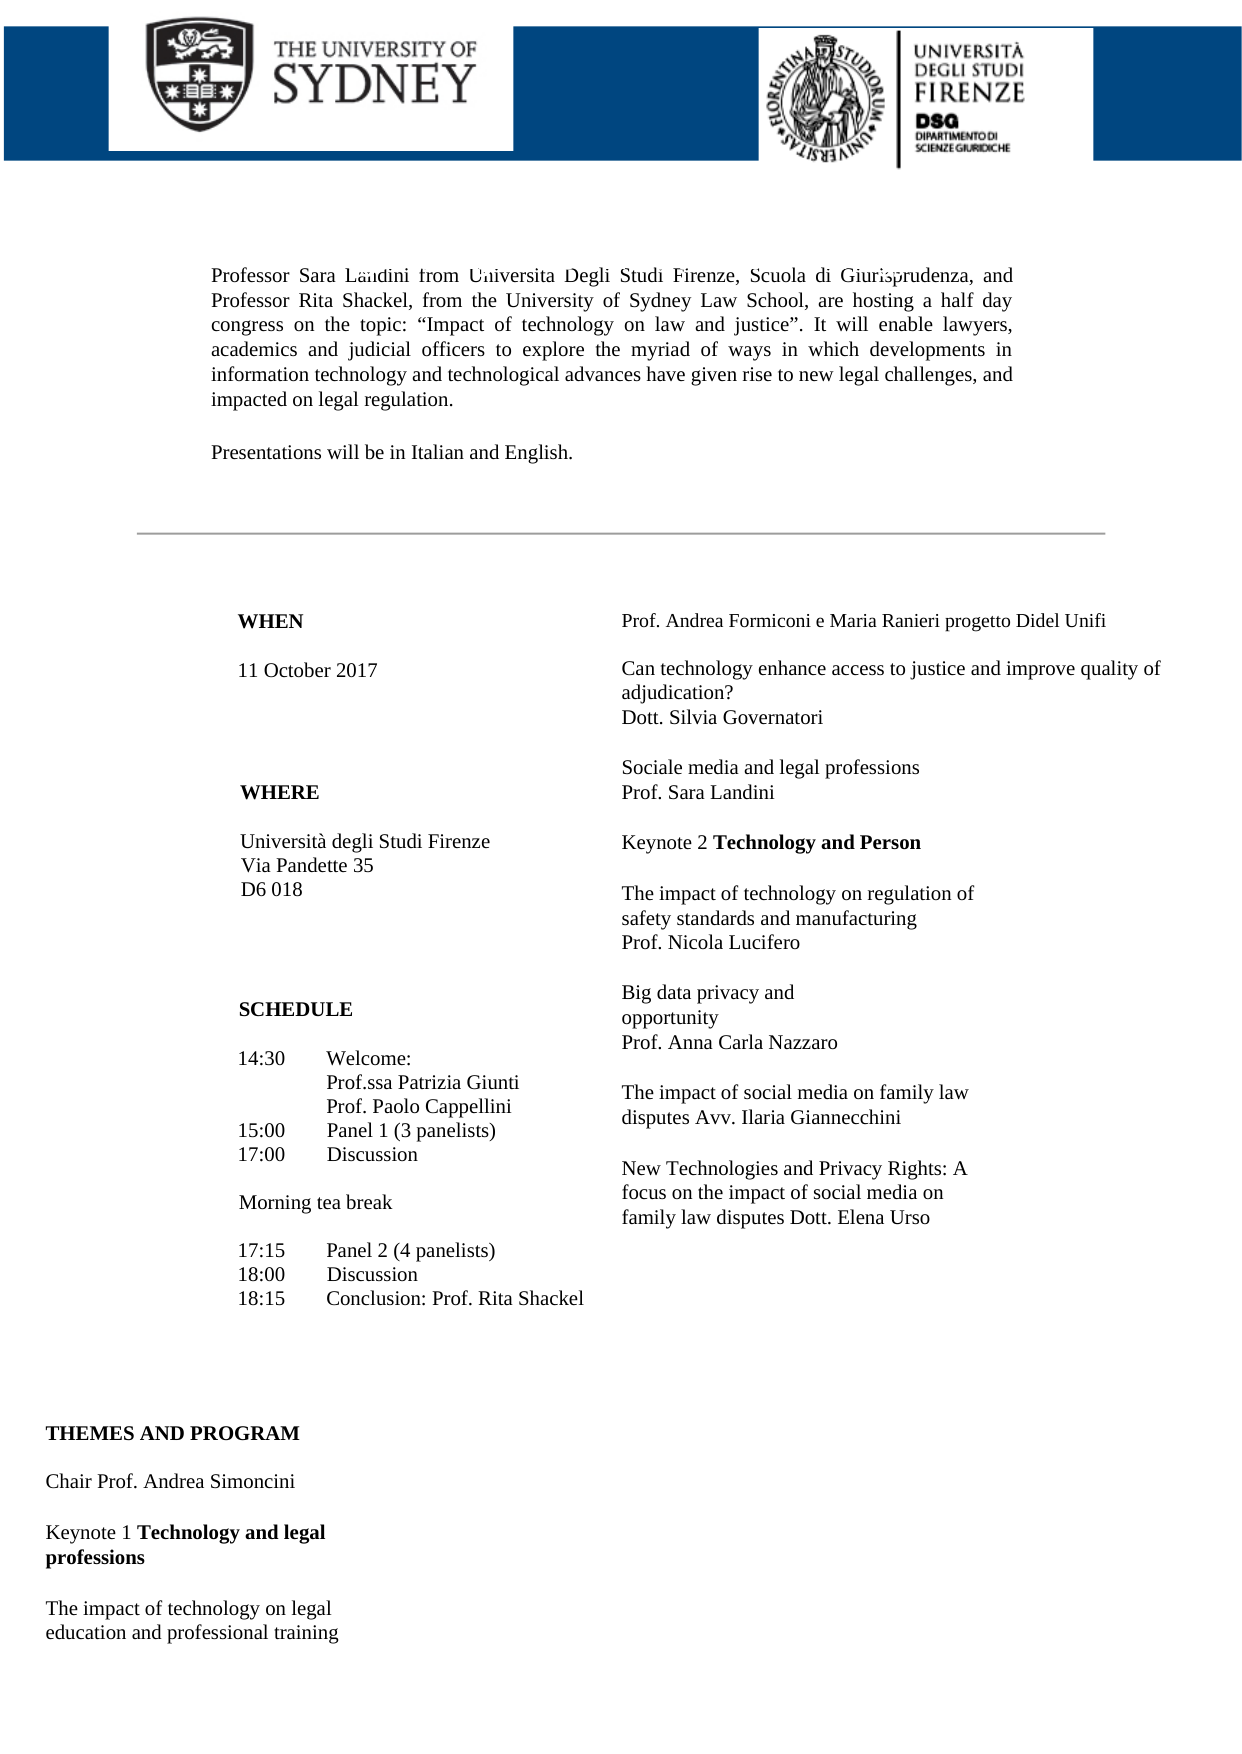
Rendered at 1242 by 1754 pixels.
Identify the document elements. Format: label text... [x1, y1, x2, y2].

text WHEN [237, 609, 409, 633]
text Keynote 2 Technology and Person [621, 830, 992, 854]
text WHERE [223, 780, 410, 804]
text D6 018 [237, 877, 591, 901]
text The impact of technology on legal education and professional training [45, 1595, 416, 1644]
text Chair Prof. Andrea Simoncini [45, 1469, 416, 1493]
text 15:00 Panel 1 (3 panelists) [237, 1118, 591, 1142]
text Dott. Silvia Governatori [621, 705, 1167, 729]
text THEMES AND PROGRAM [45, 1421, 591, 1444]
text 11 October 2017 [237, 658, 591, 682]
text 17:15 Panel 2 (4 panelists) [237, 1238, 591, 1262]
text Sociale media and legal professions [621, 755, 1167, 779]
text Can technology enhance access to justice and improve quality of adjudication? [621, 656, 1167, 704]
text Presentations will be in Italian and English. [211, 440, 1014, 464]
text Prof. Paolo Cappellini [300, 1094, 591, 1118]
text Prof. Anna Carla Nazzaro [621, 1029, 846, 1054]
text 18:15 Conclusion: Prof. Rita Shackel [237, 1286, 591, 1310]
text The impact of technology on regulation of safety standards and manufacturing [621, 881, 992, 929]
text Prof. Nicola Lucifero [621, 930, 1167, 954]
text 14:30 Welcome: [237, 1046, 591, 1069]
text SCHEDULE [237, 997, 591, 1021]
text Via Pandette 35 [237, 853, 591, 877]
text 18:00 Discussion [237, 1262, 591, 1286]
text Professor Sara Landini from Universita Degli Studi Firenze, Scuola di Giurisprudenza, and Professor Rita Shackel, from the University of Sydney Law School, are hosting a half day congress on the topic: “Impact of technology on law and justice”. It will enable lawyers, academics and judicial officers to explore the myriad of ways in which developments in information technology and technological advances have given rise to new legal challenges, and impacted on legal regulation. [211, 263, 1014, 411]
text Università degli Studi Firenze [225, 829, 591, 853]
text Morning tea break [237, 1190, 591, 1214]
text Prof. Sara Landini [621, 780, 1167, 804]
picture [108, 0, 514, 151]
text Prof.ssa Patrizia Giunti [300, 1069, 591, 1094]
text Keynote 1 Technology and legal professions [45, 1520, 416, 1569]
text Prof. Andrea Formiconi e Maria Ranieri progetto Didel Unifi [621, 609, 1167, 632]
text Big data privacy and opportunity [621, 980, 846, 1029]
text New Technologies and Privacy Rights: A focus on the impact of social media on family law disputes Dott. Elena Urso [621, 1156, 992, 1229]
text 17:00 Discussion [162, 1142, 591, 1166]
text The impact of social media on family law disputes Avv. Ilaria Giannecchini [621, 1080, 992, 1129]
